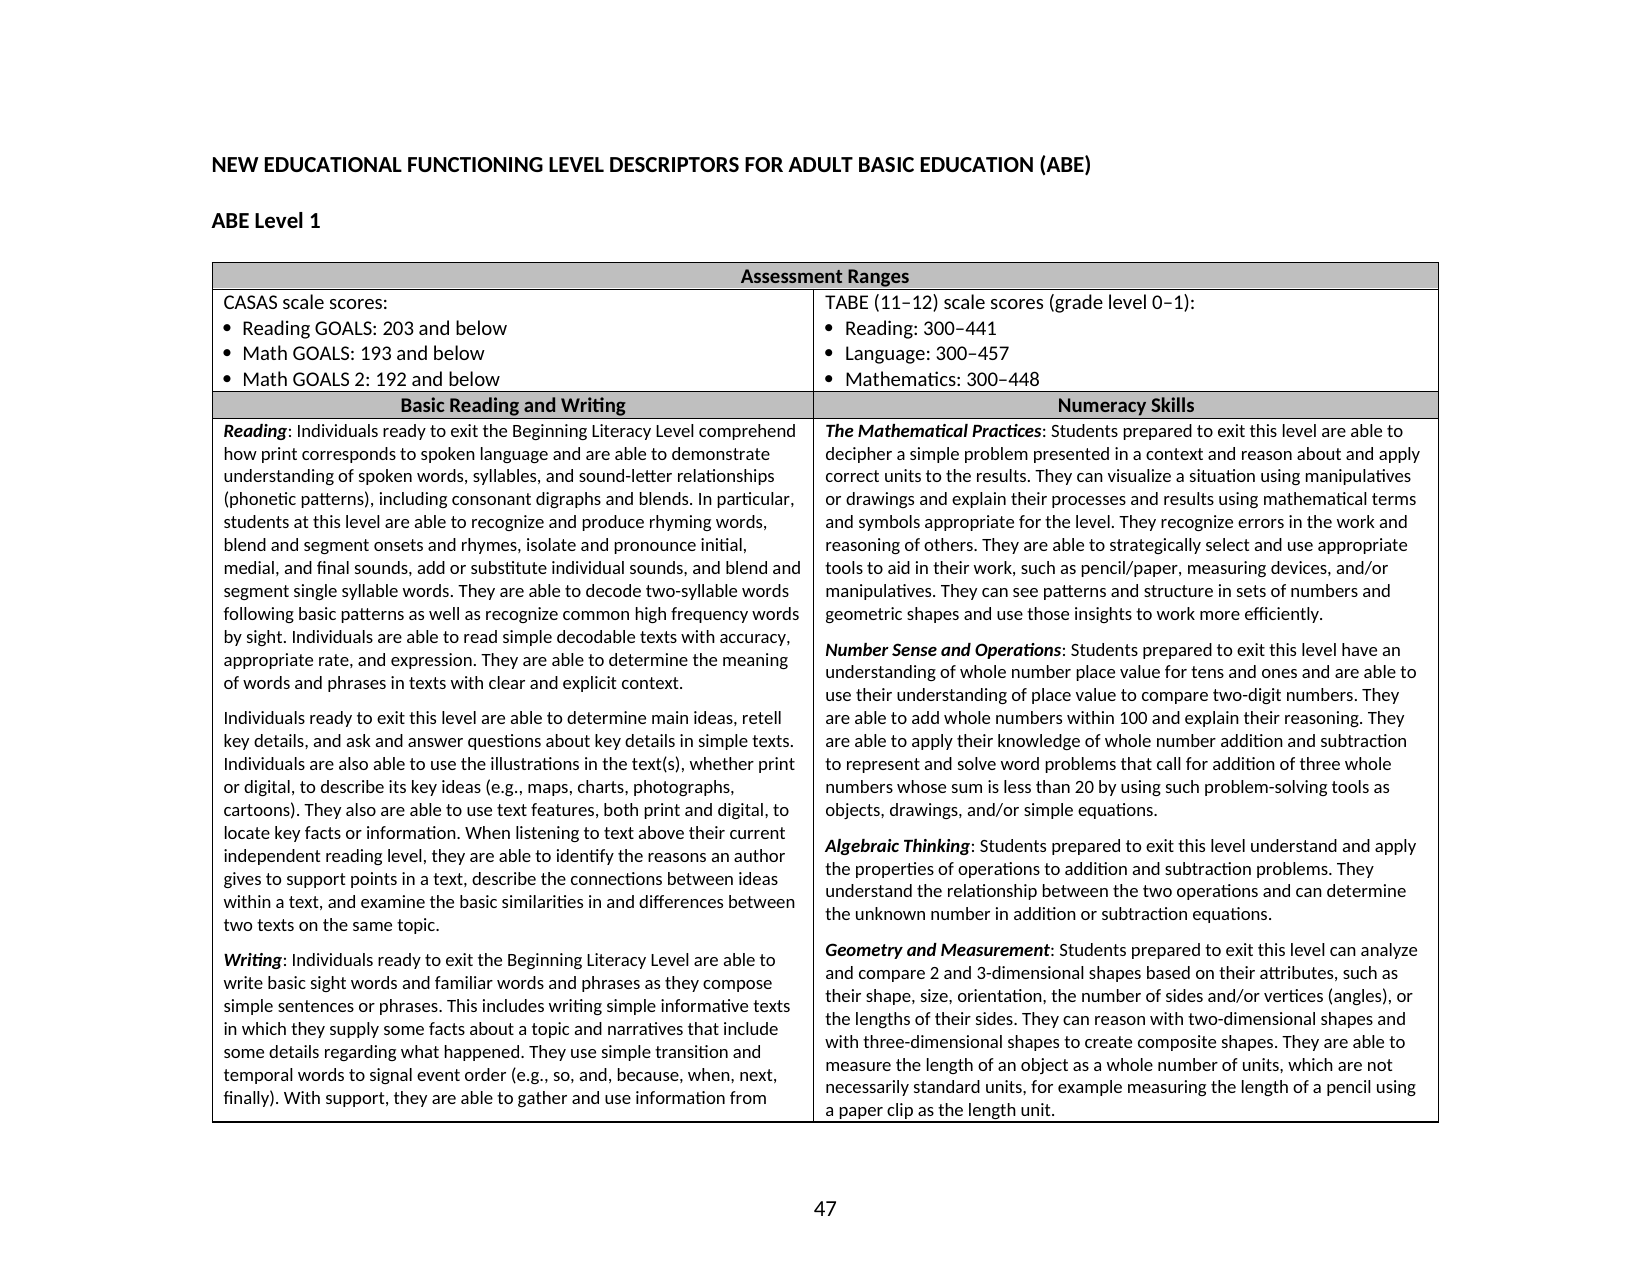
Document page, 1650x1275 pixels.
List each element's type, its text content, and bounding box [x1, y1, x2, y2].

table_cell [213, 419, 813, 1121]
table_cell Numeracy Skills [814, 392, 1438, 418]
table_cell CASAS scale scores: Reading GOALS: 203 and below Math GOALS: 193 and below Math GOALS 2: 192 and below [213, 290, 813, 391]
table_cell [814, 419, 1438, 1121]
table_header Assessment Ranges [213, 263, 1438, 288]
text ABE Level 1 [211, 206, 1438, 234]
table_cell Basic Reading and Writing [213, 392, 813, 418]
table_cell TABE (11–12) scale scores (grade level 0–1): Reading: 300–441 Language: 300–457 Mathematics: 300–448 [814, 290, 1438, 391]
text NEW EDUCATIONAL FUNCTIONING LEVEL DESCRIPTORS FOR ADULT BASIC EDUCATION (ABE) [211, 150, 1438, 178]
